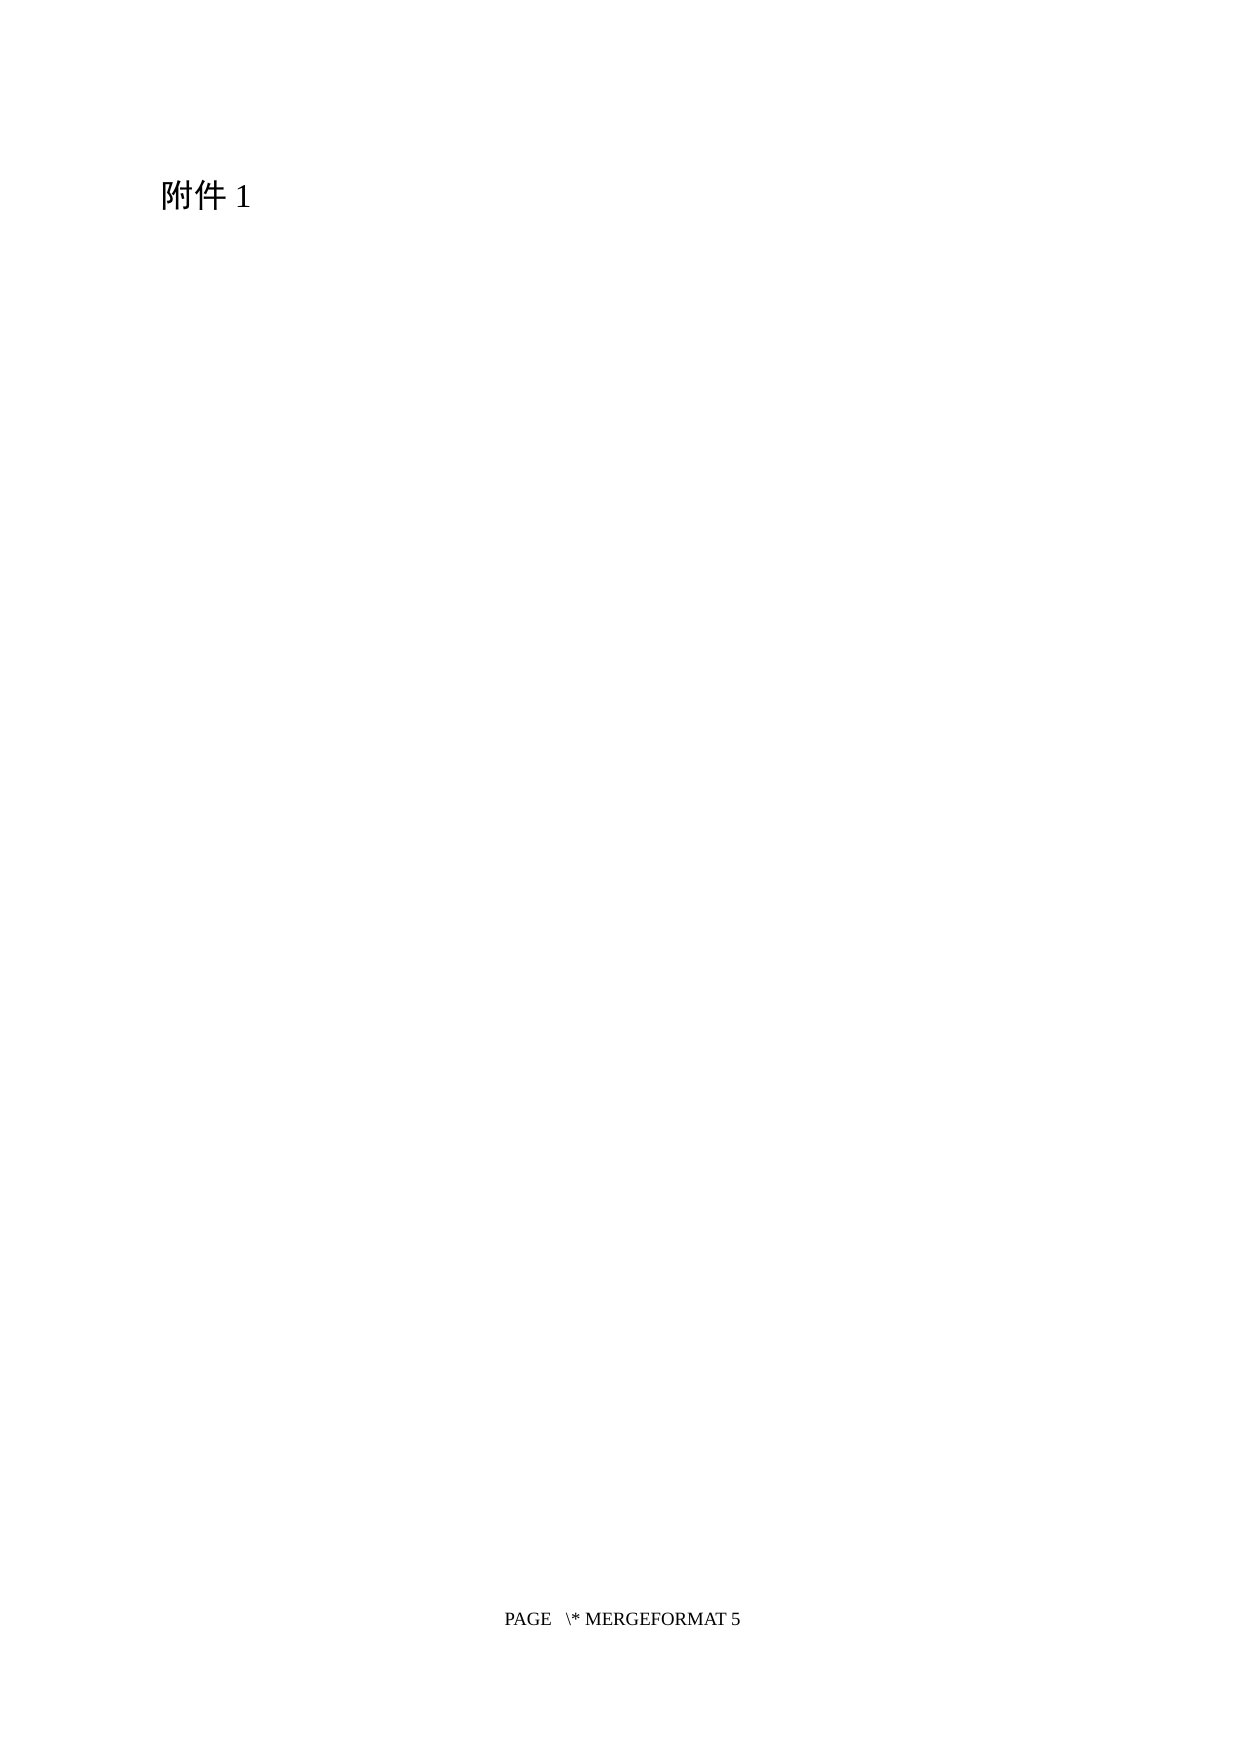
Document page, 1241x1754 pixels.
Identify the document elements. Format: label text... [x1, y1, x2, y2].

text 附件1 [159, 162, 1081, 227]
